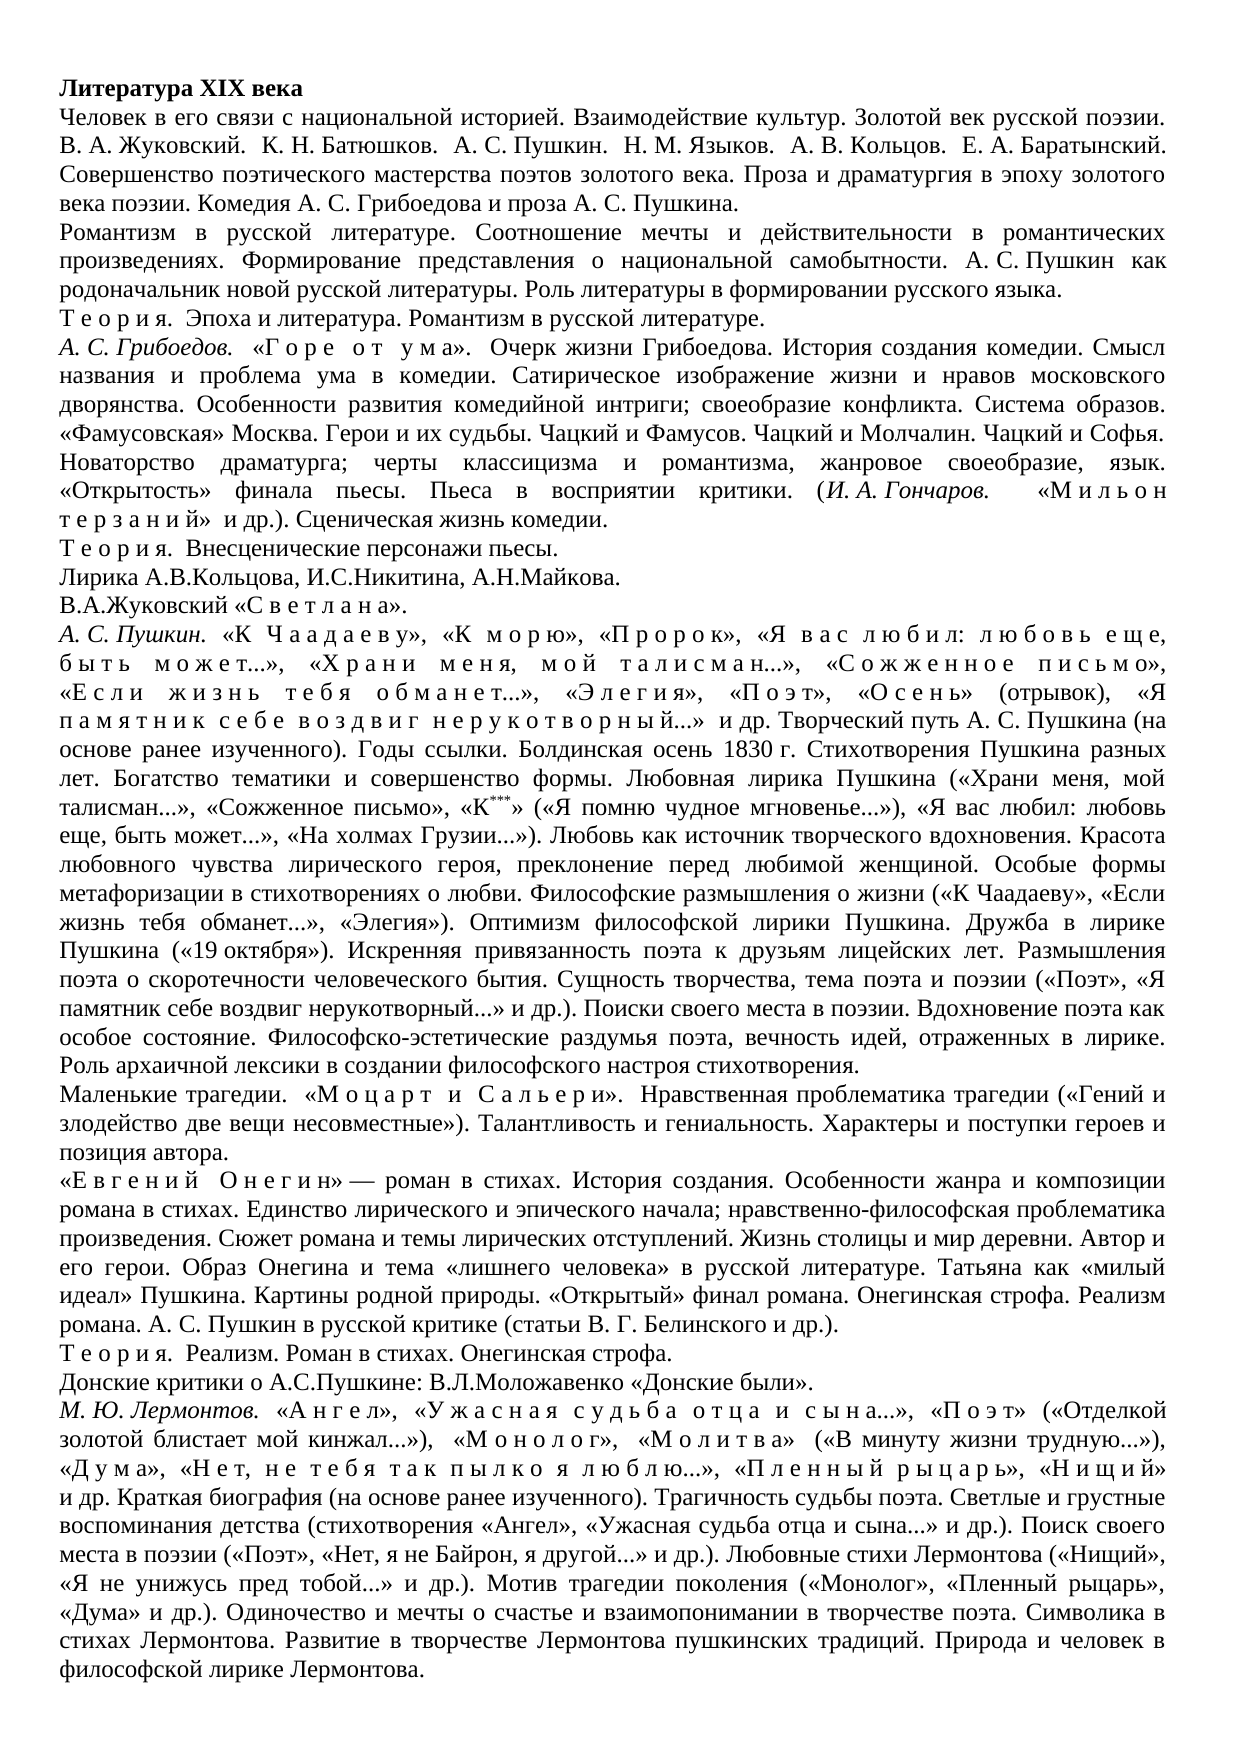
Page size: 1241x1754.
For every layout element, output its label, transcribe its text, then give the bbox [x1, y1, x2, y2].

text Т е о р и я. Внесценические персонажи пьесы. [59, 533, 1167, 562]
text Т е о р и я. Эпоха и литература. Романтизм в русской литературе. [59, 303, 1167, 332]
text Донские критики о А.С.Пушкине: В.Л.Моложавенко «Донские были». [59, 1367, 1167, 1396]
text Романтизм в русской литературе. Соотношение мечты и действительности в романтических произведениях. Формирование представления о национальной самобытности. А. С. Пушкин как родоначальник новой русской литературы. Роль литературы в формировании русского языка. [59, 217, 1167, 303]
text А. С. Грибоедов. «Г о р е о т у м а». Очерк жизни Грибоедова. История создания комедии. Смысл названия и проблема ума в комедии. Сатирическое изображение жизни и нравов московского дворянства. Особенности развития комедийной интриги; своеобразие конфликта. Система образов. «Фамусовская» Москва. Герои и их судьбы. Чацкий и Фамусов. Чацкий и Молчалин. Чацкий и Софья. Новаторство драматурга; черты классицизма и романтизма, жанровое своеобразие, язык. «Открытость» финала пьесы. Пьеса в восприятии критики. (И. А. Гончаров. «М и л ь о н т е р з а н и й» и др.). Сценическая жизнь комедии. [59, 332, 1167, 533]
text А. С. Пушкин. «К Ч а а д а е в у», «К м о р ю», «П р о р о к», «Я в а с л ю б и л: л ю б о в ь е щ е, б ы т ь м о ж е т...», «Х р а н и м е н я, м о й т а л и с м а н...», «С о ж ж е н н о е п и с ь м о», «Е с л и ж и з н ь т е б я о б м а н е т...», «Э л е г и я», «П о э т», «О с е н ь» (отрывок), «Я п а м я т н и к с е б е в о з д в и г н е р у к о т в о р н ы й...» и др. Творческий путь А. С. Пушкина (на основе ранее изученного). Годы ссылки. Болдинская осень 1830 г. Стихотворения Пушкина разных лет. Богатство тематики и совершенство формы. Любовная лирика Пушкина («Храни меня, мой талисман...», «Сожженное письмо», «К***» («Я помню чудное мгновенье...»), «Я вас любил: любовь еще, быть может...», «На холмах Грузии...»). Любовь как источник творческого вдохновения. Красота любовного чувства лирического героя, преклонение перед любимой женщиной. Особые формы метафоризации в стихотворениях о любви. Философские размышления о жизни («К Чаадаеву», «Если жизнь тебя обманет...», «Элегия»). Оптимизм философской лирики Пушкина. Дружба в лирике Пушкина («19 октября»). Искренняя привязанность поэта к друзьям лицейских лет. Размышления поэта о скоротечности человеческого бытия. Сущность творчества, тема поэта и поэзии («Поэт», «Я памятник себе воздвиг нерукотворный...» и др.). Поиски своего места в поэзии. Вдохновение поэта как особое состояние. Философско-эстетические раздумья поэта, вечность идей, отраженных в лирике. Роль архаичной лексики в создании философского настроя стихотворения. [59, 619, 1167, 1079]
text Лирика А.В.Кольцова, И.С.Никитина, А.Н.Майкова. [59, 562, 1167, 591]
text Человек в его связи с национальной историей. Взаимодействие культур. Золотой век русской поэзии. В. А. Жуковский. К. Н. Батюшков. А. С. Пушкин. Н. М. Языков. А. В. Кольцов. Е. А. Баратынский. Совершенство поэтического мастерства поэтов золотого века. Проза и драматургия в эпоху золотого века поэзии. Комедия А. С. Грибоедова и проза А. С. Пушкина. [59, 102, 1167, 217]
text «Е в г е н и й О н е г и н» — роман в стихах. История создания. Особенности жанра и композиции романа в стихах. Единство лирического и эпического начала; нравственно-философская проблематика произведения. Сюжет романа и темы лирических отступлений. Жизнь столицы и мир деревни. Автор и его герои. Образ Онегина и тема «лишнего человека» в русской литературе. Татьяна как «милый идеал» Пушкина. Картины родной природы. «Открытый» финал романа. Онегинская строфа. Реализм романа. А. С. Пушкин в русской критике (статьи В. Г. Белинского и др.). [59, 1166, 1167, 1338]
text Литература XIX века [59, 73, 1167, 102]
text В.А.Жуковский «С в е т л а н а». [59, 591, 1167, 619]
text М. Ю. Лермонтов. «А н г е л», «У ж а с н а я с у д ь б а о т ц а и с ы н а...», «П о э т» («Отделкой золотой блистает мой кинжал...»), «М о н о л о г», «М о л и т в а» («В минуту жизни трудную...»), «Д у м а», «Н е т, н е т е б я т а к п ы л к о я л ю б л ю...», «П л е н н ы й р ы ц а р ь», «Н и щ и й» и др. Краткая биография (на основе ранее изученного). Трагичность судьбы поэта. Светлые и грустные воспоминания детства (стихотворения «Ангел», «Ужасная судьба отца и сына...» и др.). Поиск своего места в поэзии («Поэт», «Нет, я не Байрон, я другой...» и др.). Любовные стихи Лермонтова («Нищий», «Я не унижусь пред тобой...» и др.). Мотив трагедии поколения («Монолог», «Пленный рыцарь», «Дума» и др.). Одиночество и мечты о счастье и взаимопонимании в творчестве поэта. Символика в стихах Лермонтова. Развитие в творчестве Лермонтова пушкинских традиций. Природа и человек в философской лирике Лермонтова. [59, 1396, 1167, 1683]
text Маленькие трагедии. «М о ц а р т и С а л ь е р и». Нравственная проблематика трагедии («Гений и злодейство две вещи несовместные»). Талантливость и гениальность. Характеры и поступки героев и позиция автора. [59, 1079, 1167, 1166]
text Т е о р и я. Реализм. Роман в стихах. Онегинская строфа. [59, 1338, 1167, 1367]
